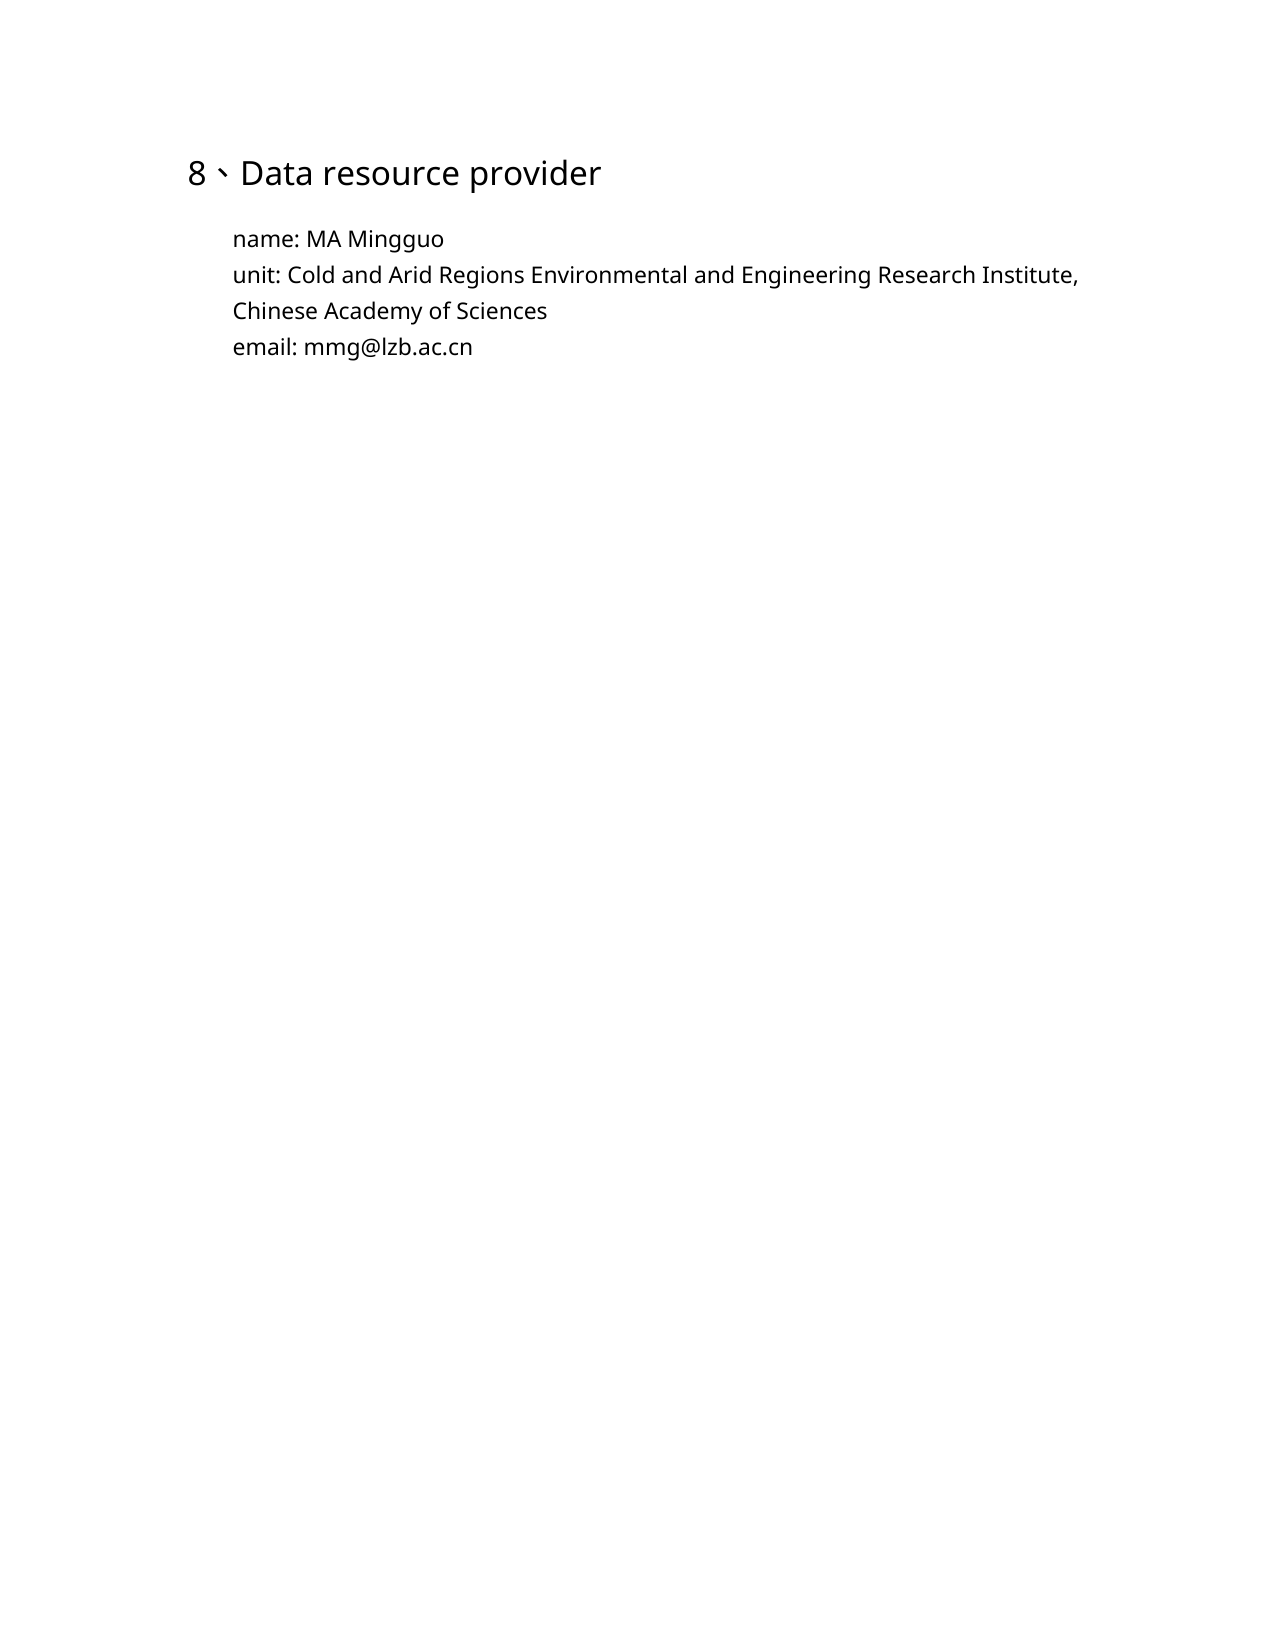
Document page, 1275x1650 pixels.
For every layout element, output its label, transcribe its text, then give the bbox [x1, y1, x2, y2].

text 8、Data resource provider [187, 150, 1087, 195]
text name: MA Mingguo unit: Cold and Arid Regions Environmental and Engineering Research Institute, Chinese Academy of Sciences email: mmg@lzb.ac.cn [232, 223, 1087, 434]
